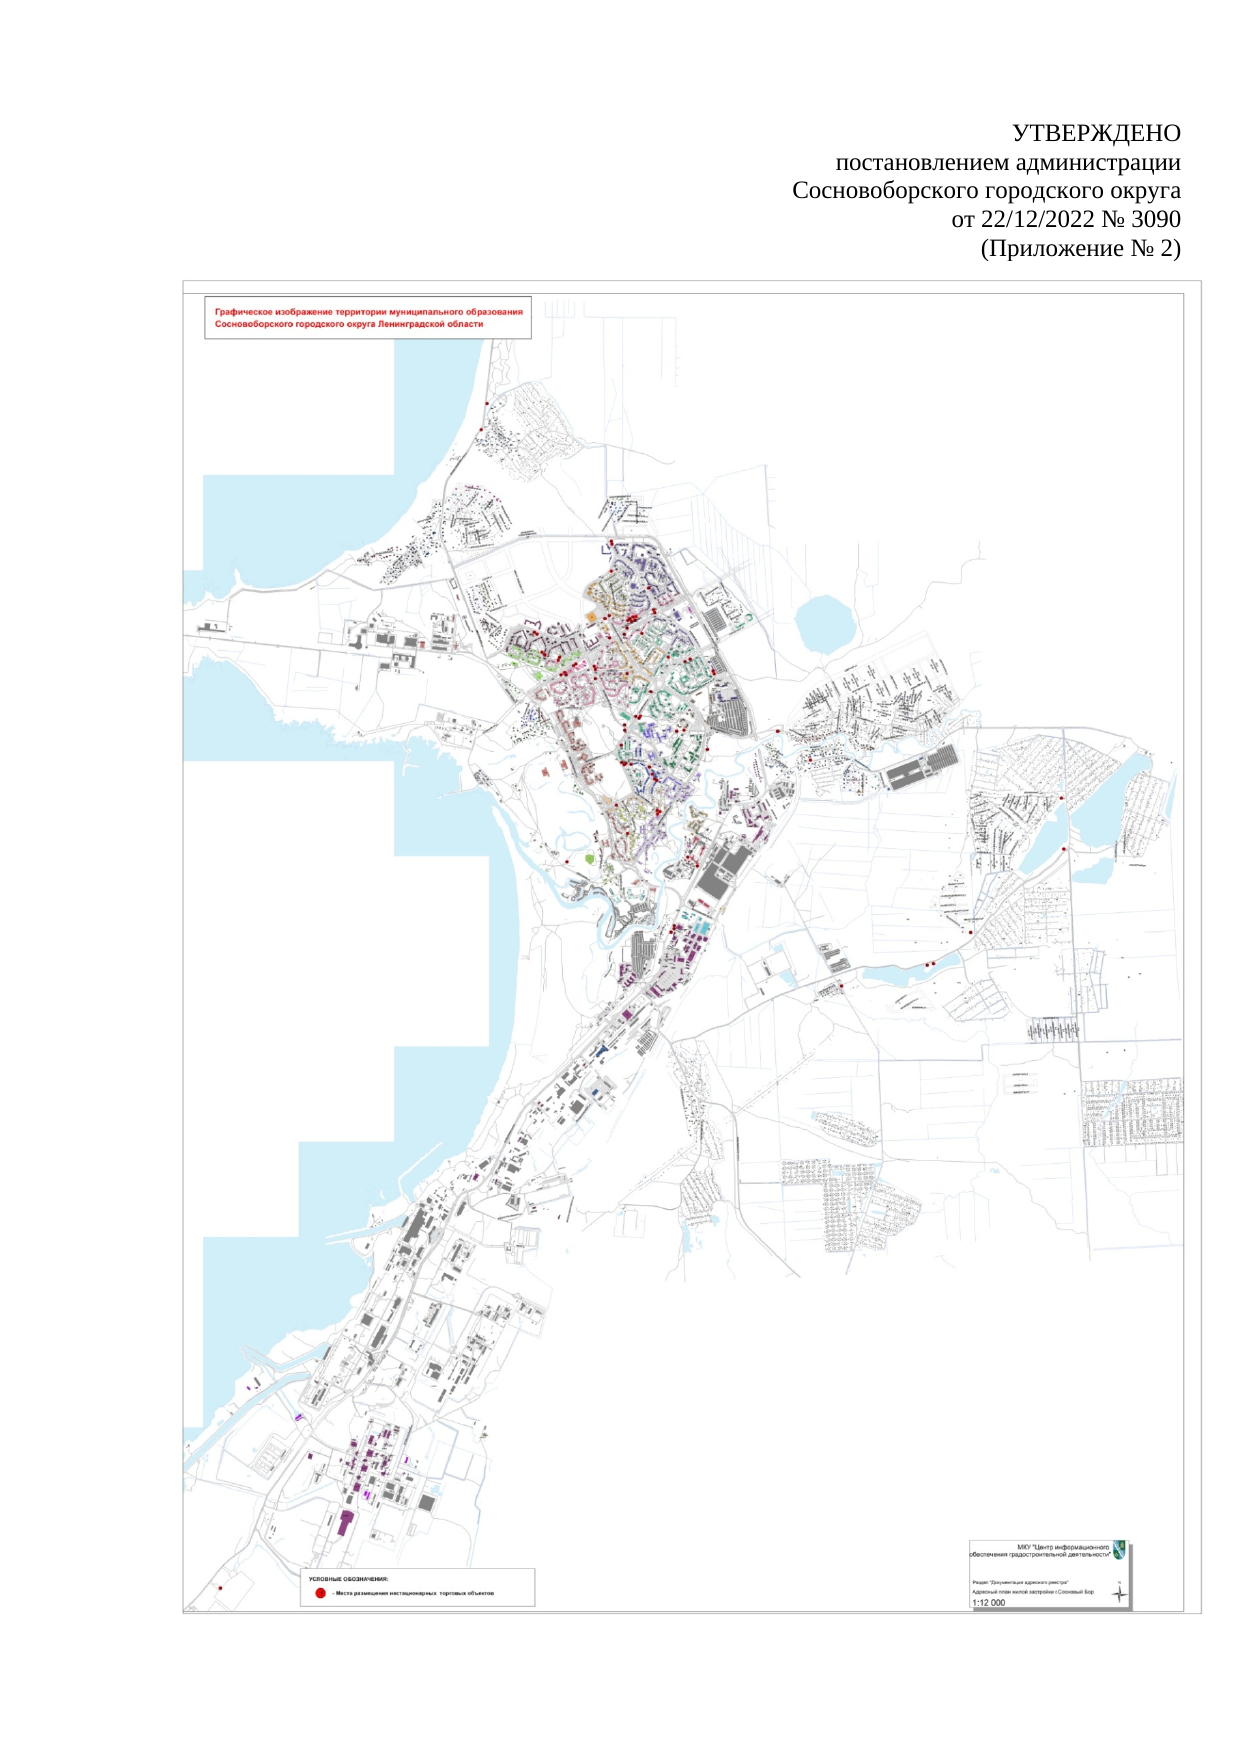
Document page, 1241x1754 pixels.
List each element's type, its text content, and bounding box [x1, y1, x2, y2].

text Сосновоборского городского округа [177, 176, 1181, 204]
text (Приложение № 2) [177, 233, 1181, 261]
text от 22/12/2022 № 3090 [177, 204, 1181, 233]
text постановлением администрации [177, 147, 1181, 176]
picture [177, 261, 1207, 1633]
text УТВЕРЖДЕНО [177, 118, 1181, 147]
